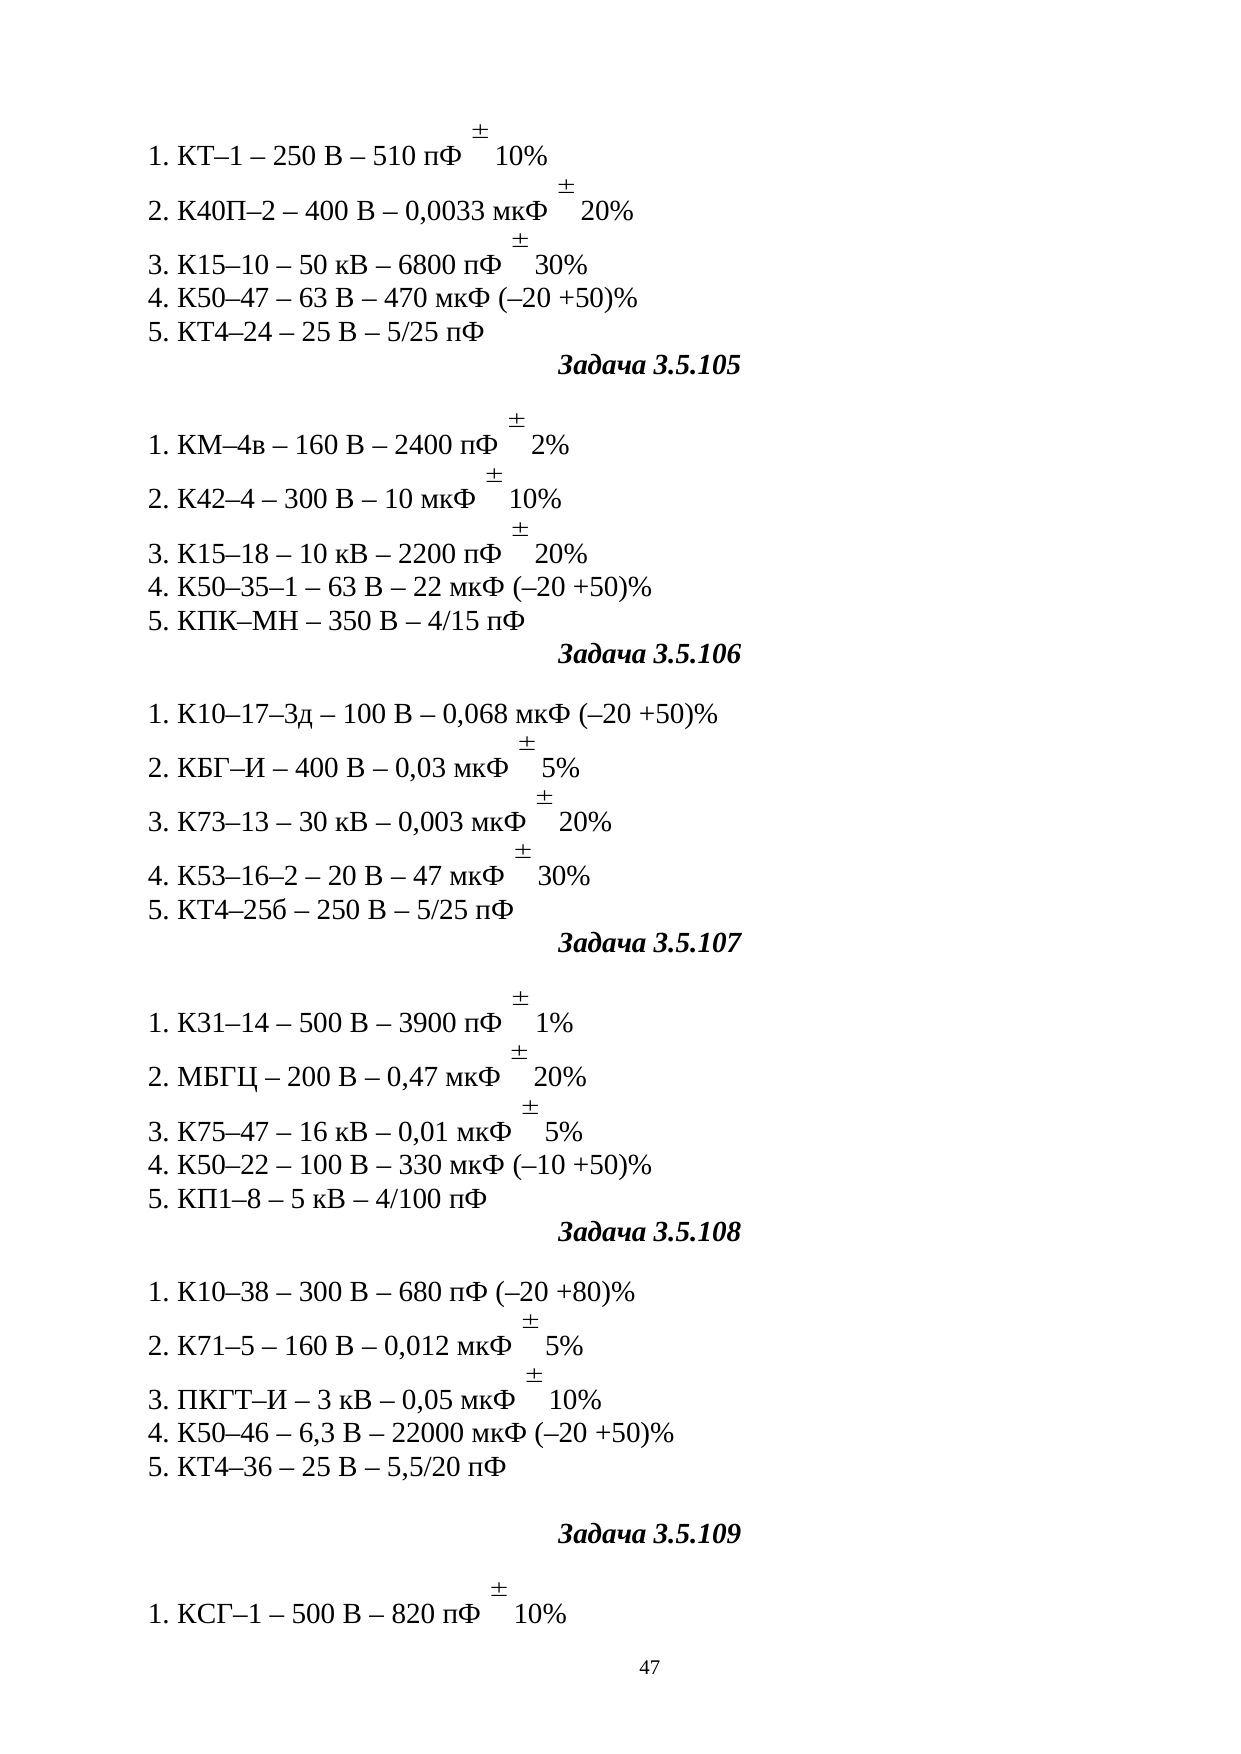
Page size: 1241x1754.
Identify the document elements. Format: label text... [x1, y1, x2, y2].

text 2. К71–5 – 160 В – 0,012 мкФ 5% [148, 1307, 1152, 1362]
text 1. КТ–1 – 250 В – 510 пФ 10% [148, 118, 1152, 172]
text Задача 3.5.109 [148, 1516, 1152, 1550]
text 1. К10–38 – 300 В – 680 пФ (–20 +80)% [148, 1274, 1152, 1307]
text 2. К42–4 – 300 В – 10 мкФ 10% [148, 461, 1152, 515]
text 1. КМ–4в – 160 В – 2400 пФ 2% [148, 407, 1152, 461]
text 3. ПКГТ–И – 3 кВ – 0,05 мкФ 10% [148, 1362, 1152, 1416]
text 4. К50–46 – 6,3 В – 22000 мкФ (–20 +50)% [148, 1416, 1152, 1449]
text 5. КПК–МН – 350 В – 4/15 пФ [148, 603, 1152, 637]
text 3. К73–13 – 30 кВ – 0,003 мкФ 20% [148, 784, 1152, 838]
text 2. КБГ–И – 400 В – 0,03 мкФ 5% [148, 729, 1152, 784]
text 3. К15–18 – 10 кВ – 2200 пФ 20% [148, 515, 1152, 569]
text 4. К53–16–2 – 20 В – 47 мкФ 30% [148, 838, 1152, 892]
text Задача 3.5.108 [148, 1214, 1152, 1248]
text 2. МБГЦ – 200 В – 0,47 мкФ 20% [148, 1039, 1152, 1093]
text 1. КСГ–1 – 500 В – 820 пФ 10% [148, 1576, 1152, 1630]
text 5. КП1–8 – 5 кВ – 4/100 пФ [148, 1181, 1152, 1214]
text 5. КТ4–25б – 250 В – 5/25 пФ [148, 892, 1152, 926]
text 4. К50–35–1 – 63 В – 22 мкФ (–20 +50)% [148, 569, 1152, 603]
text 5. КТ4–36 – 25 В – 5,5/20 пФ [148, 1449, 1152, 1483]
text 4. К50–22 – 100 В – 330 мкФ (–10 +50)% [148, 1147, 1152, 1181]
text 3. К75–47 – 16 кВ – 0,01 мкФ 5% [148, 1093, 1152, 1147]
text 1. К10–17–3д – 100 В – 0,068 мкФ (–20 +50)% [148, 696, 1152, 729]
text 3. К15–10 – 50 кВ – 6800 пФ 30% [148, 226, 1152, 281]
text 4. К50–47 – 63 В – 470 мкФ (–20 +50)% [148, 281, 1152, 314]
text 5. КТ4–24 – 25 В – 5/25 пФ [148, 314, 1152, 348]
text 1. К31–14 – 500 В – 3900 пФ 1% [148, 985, 1152, 1039]
text Задача 3.5.105 [148, 348, 1152, 381]
text 2. К40П–2 – 400 В – 0,0033 мкФ 20% [148, 172, 1152, 226]
text Задача 3.5.107 [148, 926, 1152, 959]
text Задача 3.5.106 [148, 637, 1152, 670]
